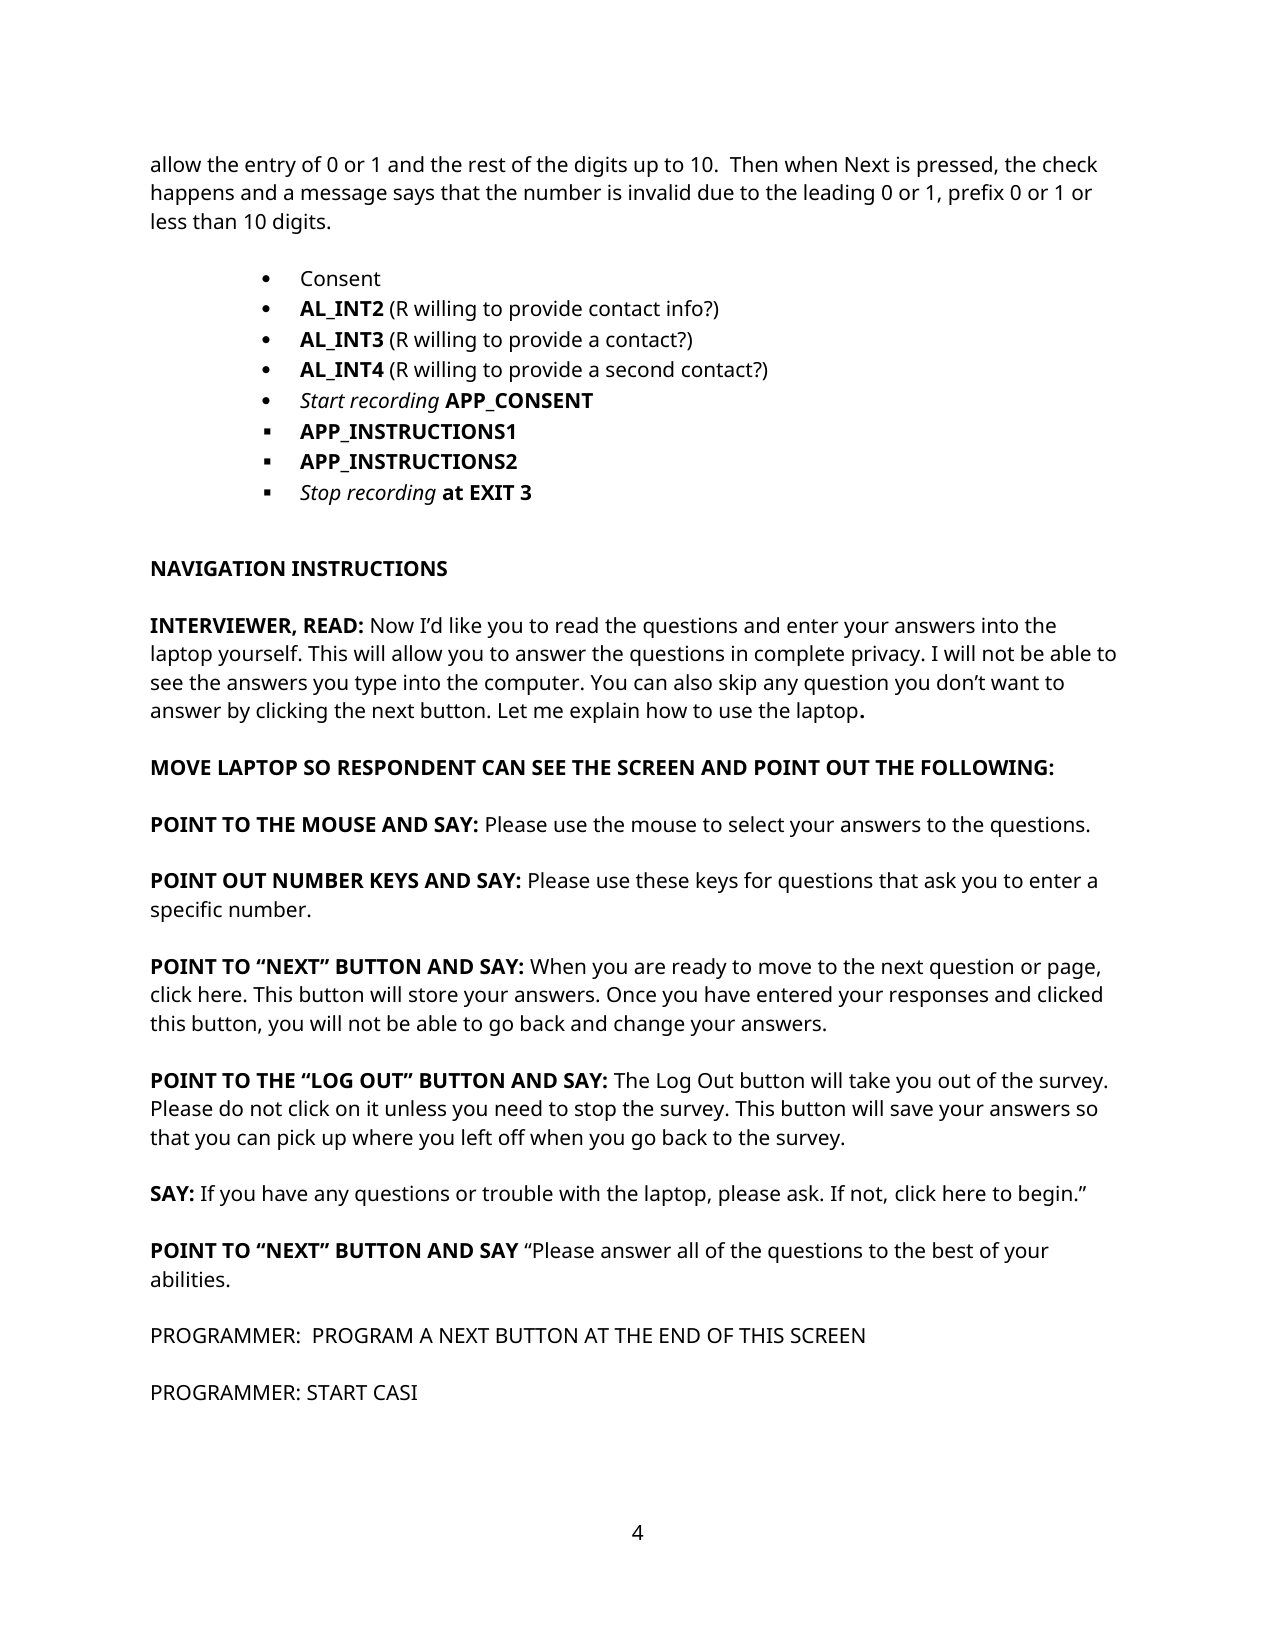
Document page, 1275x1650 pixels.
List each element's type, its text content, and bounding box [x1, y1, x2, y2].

text NAVIGATION INSTRUCTIONS [150, 554, 1125, 582]
text PROGRAMMER: START CASI [150, 1378, 1125, 1407]
list AL_INT3 (R willing to provide a contact?) [225, 325, 1125, 353]
list Start recording APP_CONSENT [225, 386, 1125, 415]
list Stop recording at EXIT 3 [262, 478, 1125, 507]
list APP_INSTRUCTIONS1 [262, 417, 1125, 445]
text PROGRAMMER: PROGRAM A NEXT BUTTON AT THE END OF THIS SCREEN [150, 1322, 1125, 1350]
text Point to “Next” button and say: When you are ready to move to the next question or page, click here. This button will store your answers. Once you have entered your responses and clicked this button, you will not be able to go back and change your answers. [150, 952, 1125, 1037]
list AL_INT2 (R willing to provide contact info?) [225, 294, 1125, 323]
list Consent [225, 264, 1125, 292]
text Point out number keys and say: Please use these keys for questions that ask you to enter a specific number. [150, 867, 1125, 923]
text INTERVIEWER, READ: Now I’d like you to read the questions and enter your answers into the laptop yourself. This will allow you to answer the questions in complete privacy. I will not be able to see the answers you type into the computer. You can also skip any question you don’t want to answer by clicking the next button. Let me explain how to use the laptop. [150, 611, 1125, 724]
text Say: If you have any questions or trouble with the laptop, please ask. If not, click here to begin.” [150, 1179, 1125, 1208]
text Point to the mouse and say: Please use the mouse to select your answers to the questions. [150, 810, 1125, 838]
list APP_INSTRUCTIONS2 [262, 447, 1125, 476]
list AL_INT4 (R willing to provide a second contact?) [225, 356, 1125, 384]
text Point to “Next” button and say “Please answer all of the questions to the best of your abilities. [150, 1236, 1125, 1293]
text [150, 150, 1125, 235]
text Move laptop so respondent can see the screen and point out the following: [150, 753, 1125, 781]
text Point to the “Log Out” button and say: The Log Out button will take you out of the survey. Please do not click on it unless you need to stop the survey. This button will save your answers so that you can pick up where you left off when you go back to the survey. [150, 1066, 1125, 1151]
